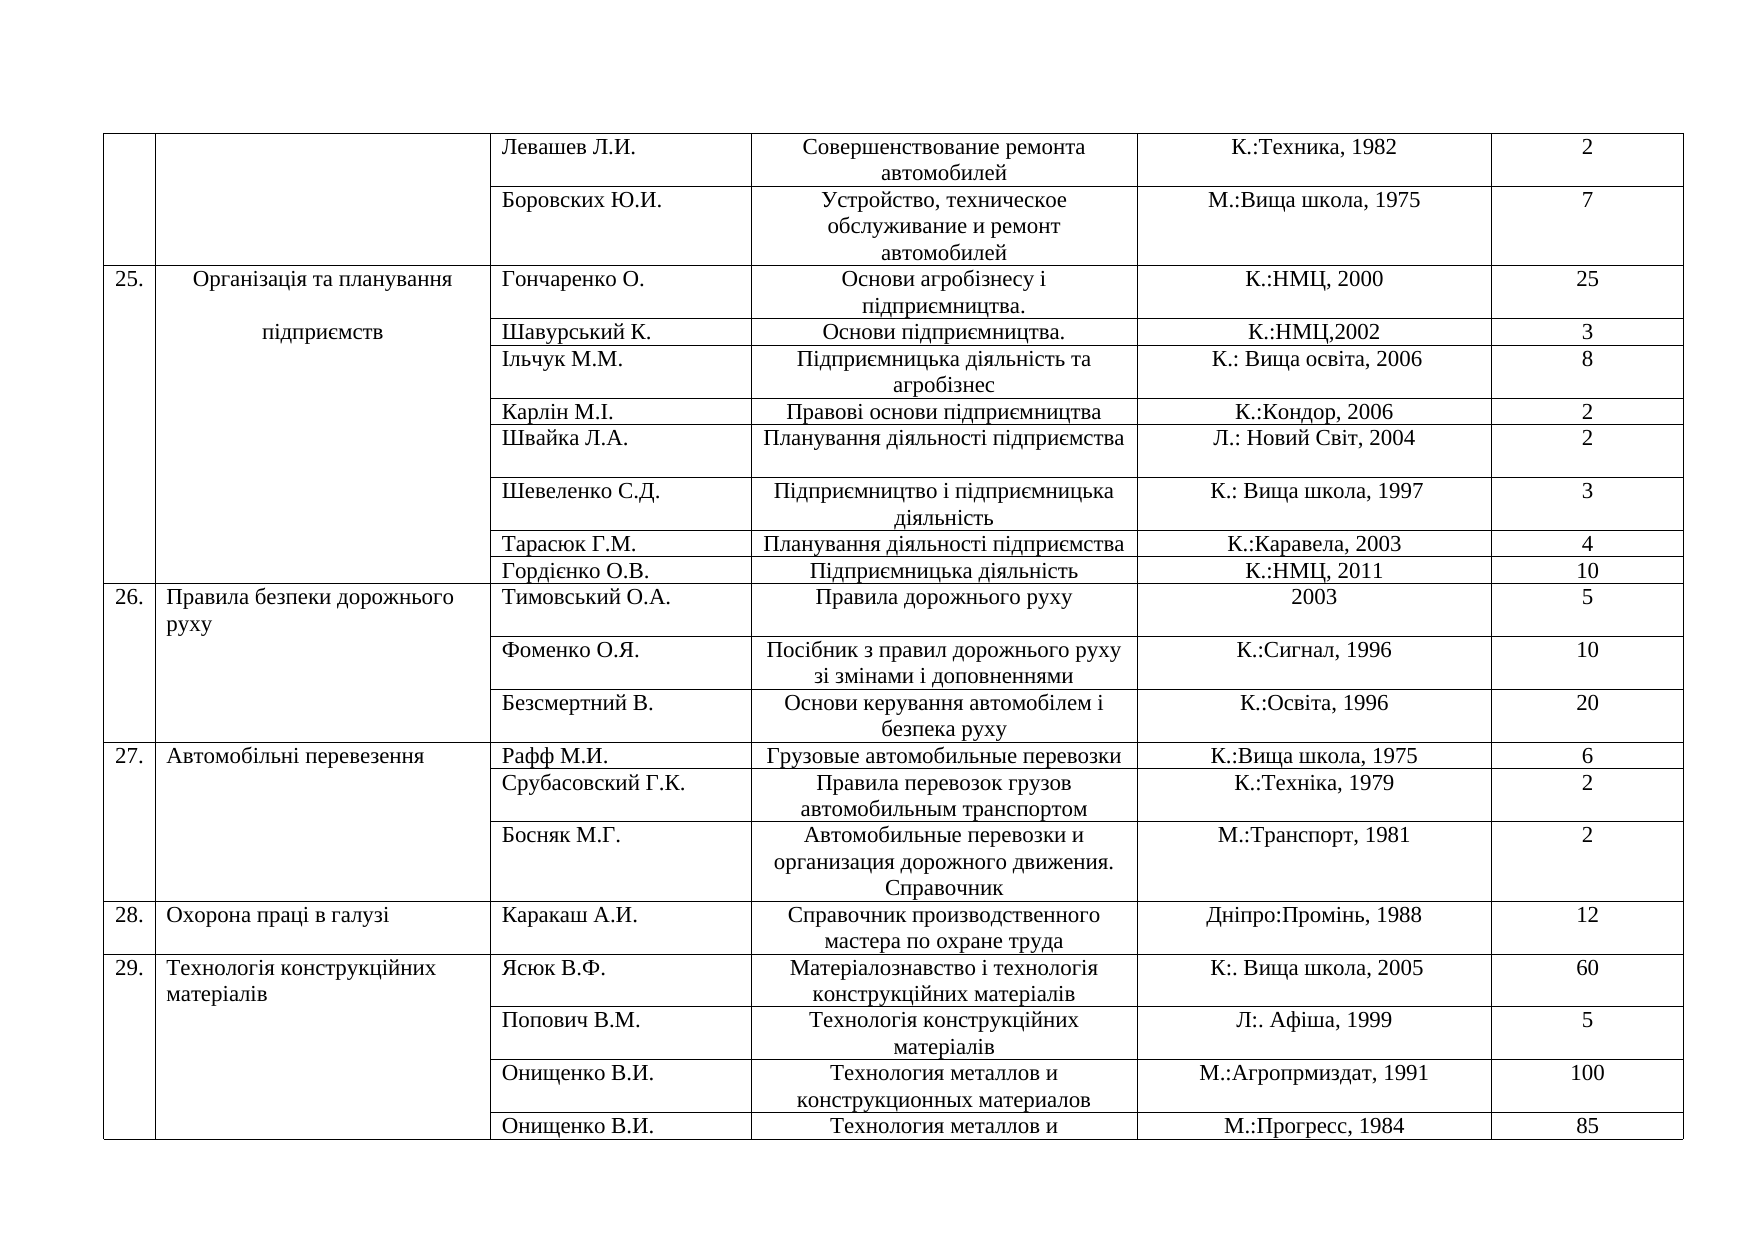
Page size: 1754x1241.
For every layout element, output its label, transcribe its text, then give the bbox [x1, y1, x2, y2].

table_cell 5 [1492, 584, 1683, 636]
table_cell 60 [1492, 955, 1683, 1006]
table_cell Левашев Л.И. [491, 134, 751, 186]
table_cell Дніпро:Промінь, 1988 [1138, 902, 1491, 953]
table_cell К:. Вища школа, 2005 [1138, 955, 1491, 1006]
table_cell 29. [104, 955, 155, 1139]
table_cell Безсмертний В. [491, 690, 751, 742]
table_cell 20 [1492, 690, 1683, 742]
table_cell 28. [104, 902, 155, 953]
table_cell Правила перевозок грузов автомобильным транспортом [752, 769, 1137, 821]
table_cell Підприємництво і підприємницька діяльність [752, 478, 1137, 530]
table_cell Тимовський О.А. [491, 584, 751, 636]
table_cell Справочник производственного мастера по охране труда [752, 902, 1137, 953]
table_cell Боровских Ю.И. [491, 187, 751, 265]
table_cell Правові основи підприємництва [752, 399, 1137, 424]
table_cell К.:Техника, 1982 [1138, 134, 1491, 186]
table_cell 5 [1492, 1007, 1683, 1059]
table_cell Каракаш А.И. [491, 902, 751, 953]
table_cell Рафф М.И. [491, 743, 751, 768]
table_cell Правила дорожнього руху [752, 584, 1137, 636]
table_cell Босняк М.Г. [491, 822, 751, 901]
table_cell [752, 1060, 1137, 1112]
table_cell Гордієнко О.В. [491, 557, 751, 583]
table_cell Л.: Новий Світ, 2004 [1138, 425, 1491, 477]
table_cell К.:Сигнал, 1996 [1138, 637, 1491, 689]
table_cell Технологія конструкційних матеріалів [156, 955, 490, 1139]
table_cell 10 [1492, 637, 1683, 689]
table_cell 2003 [1138, 584, 1491, 636]
table_cell 100 [1492, 1060, 1683, 1112]
table_cell К.:Каравела, 2003 [1138, 531, 1491, 556]
table_cell 25 [1492, 266, 1683, 318]
table_cell К.: Вища освіта, 2006 [1138, 346, 1491, 397]
table_cell Автомобильные перевозки и организация дорожного движения. Справочник [752, 822, 1137, 901]
table_cell Фоменко О.Я. [491, 637, 751, 689]
table_cell М.:Транспорт, 1981 [1138, 822, 1491, 901]
table_cell 2 [1492, 769, 1683, 821]
table_cell М.:Прогресс, 1984 [1138, 1113, 1491, 1139]
table_cell Срубасовский Г.К. [491, 769, 751, 821]
table_cell 2 [1492, 134, 1683, 186]
table_cell К.:Техніка, 1979 [1138, 769, 1491, 821]
table_cell Основи підприємництва. [752, 319, 1137, 344]
table_cell К.:НМЦ, 2011 [1138, 557, 1491, 583]
table_cell 26. [104, 584, 155, 742]
table_cell Швайка Л.А. [491, 425, 751, 477]
table_cell Організація та планування підприємств [156, 266, 490, 583]
table_cell Гончаренко О. [491, 266, 751, 318]
table_cell Совершенствование ремонта автомобилей [752, 134, 1137, 186]
table_cell 10 [1492, 557, 1683, 583]
table_cell Автомобільні перевезення [156, 743, 490, 901]
table_cell Устройство, техническое обслуживание и ремонт автомобилей [752, 187, 1137, 265]
table_cell Правила безпеки дорожнього руху [156, 584, 490, 742]
table_cell Попович В.М. [491, 1007, 751, 1059]
table_cell Посібник з правил дорожнього руху зі змінами і доповненнями [752, 637, 1137, 689]
table_cell К.:Кондор, 2006 [1138, 399, 1491, 424]
table_cell К.: Вища школа, 1997 [1138, 478, 1491, 530]
table_cell Підприємницька діяльність [752, 557, 1137, 583]
table_cell 4 [1492, 531, 1683, 556]
table_cell Онищенко В.И. [491, 1113, 751, 1139]
table_cell Планування діяльності підприємства [752, 531, 1137, 556]
table_cell 3 [1492, 319, 1683, 344]
table_cell 85 [1492, 1113, 1683, 1139]
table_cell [752, 1113, 1137, 1139]
table_cell Карлін М.І. [491, 399, 751, 424]
table_cell Шевеленко С.Д. [491, 478, 751, 530]
table_cell К.:Вища школа, 1975 [1138, 743, 1491, 768]
table_cell К.:Освіта, 1996 [1138, 690, 1491, 742]
table_cell К.:НМЦ, 2000 [1138, 266, 1491, 318]
table_cell Технологія конструкційних матеріалів [752, 1007, 1137, 1059]
table_cell Основи керування автомобілем і безпека руху [752, 690, 1137, 742]
table_cell Онищенко В.И. [491, 1060, 751, 1112]
table_cell Тарасюк Г.М. [491, 531, 751, 556]
table_cell 2 [1492, 425, 1683, 477]
table_cell 3 [1492, 478, 1683, 530]
table_cell 27. [104, 743, 155, 901]
table_cell Л:. Афіша, 1999 [1138, 1007, 1491, 1059]
table_cell Матеріалознавство і технологія конструкційних матеріалів [752, 955, 1137, 1006]
table_cell 2 [1492, 399, 1683, 424]
table_cell 7 [1492, 187, 1683, 265]
table_cell Охорона праці в галузі [156, 902, 490, 953]
table_cell М.:Вища школа, 1975 [1138, 187, 1491, 265]
table_cell 8 [1492, 346, 1683, 397]
table_cell Планування діяльності підприємства [752, 425, 1137, 477]
table_cell 25. [104, 266, 155, 583]
table_cell 12 [1492, 902, 1683, 953]
table_cell Основи агробізнесу і підприємництва. [752, 266, 1137, 318]
table_cell К.:НМЦ,2002 [1138, 319, 1491, 344]
table_cell 6 [1492, 743, 1683, 768]
table_cell Ільчук М.М. [491, 346, 751, 397]
table_cell Ясюк В.Ф. [491, 955, 751, 1006]
table_cell 2 [1492, 822, 1683, 901]
table_cell М.:Агропрмиздат, 1991 [1138, 1060, 1491, 1112]
table_cell Грузовые автомобильные перевозки [752, 743, 1137, 768]
table_cell Підприємницька діяльність та агробізнес [752, 346, 1137, 397]
table_cell Шавурський К. [491, 319, 751, 344]
